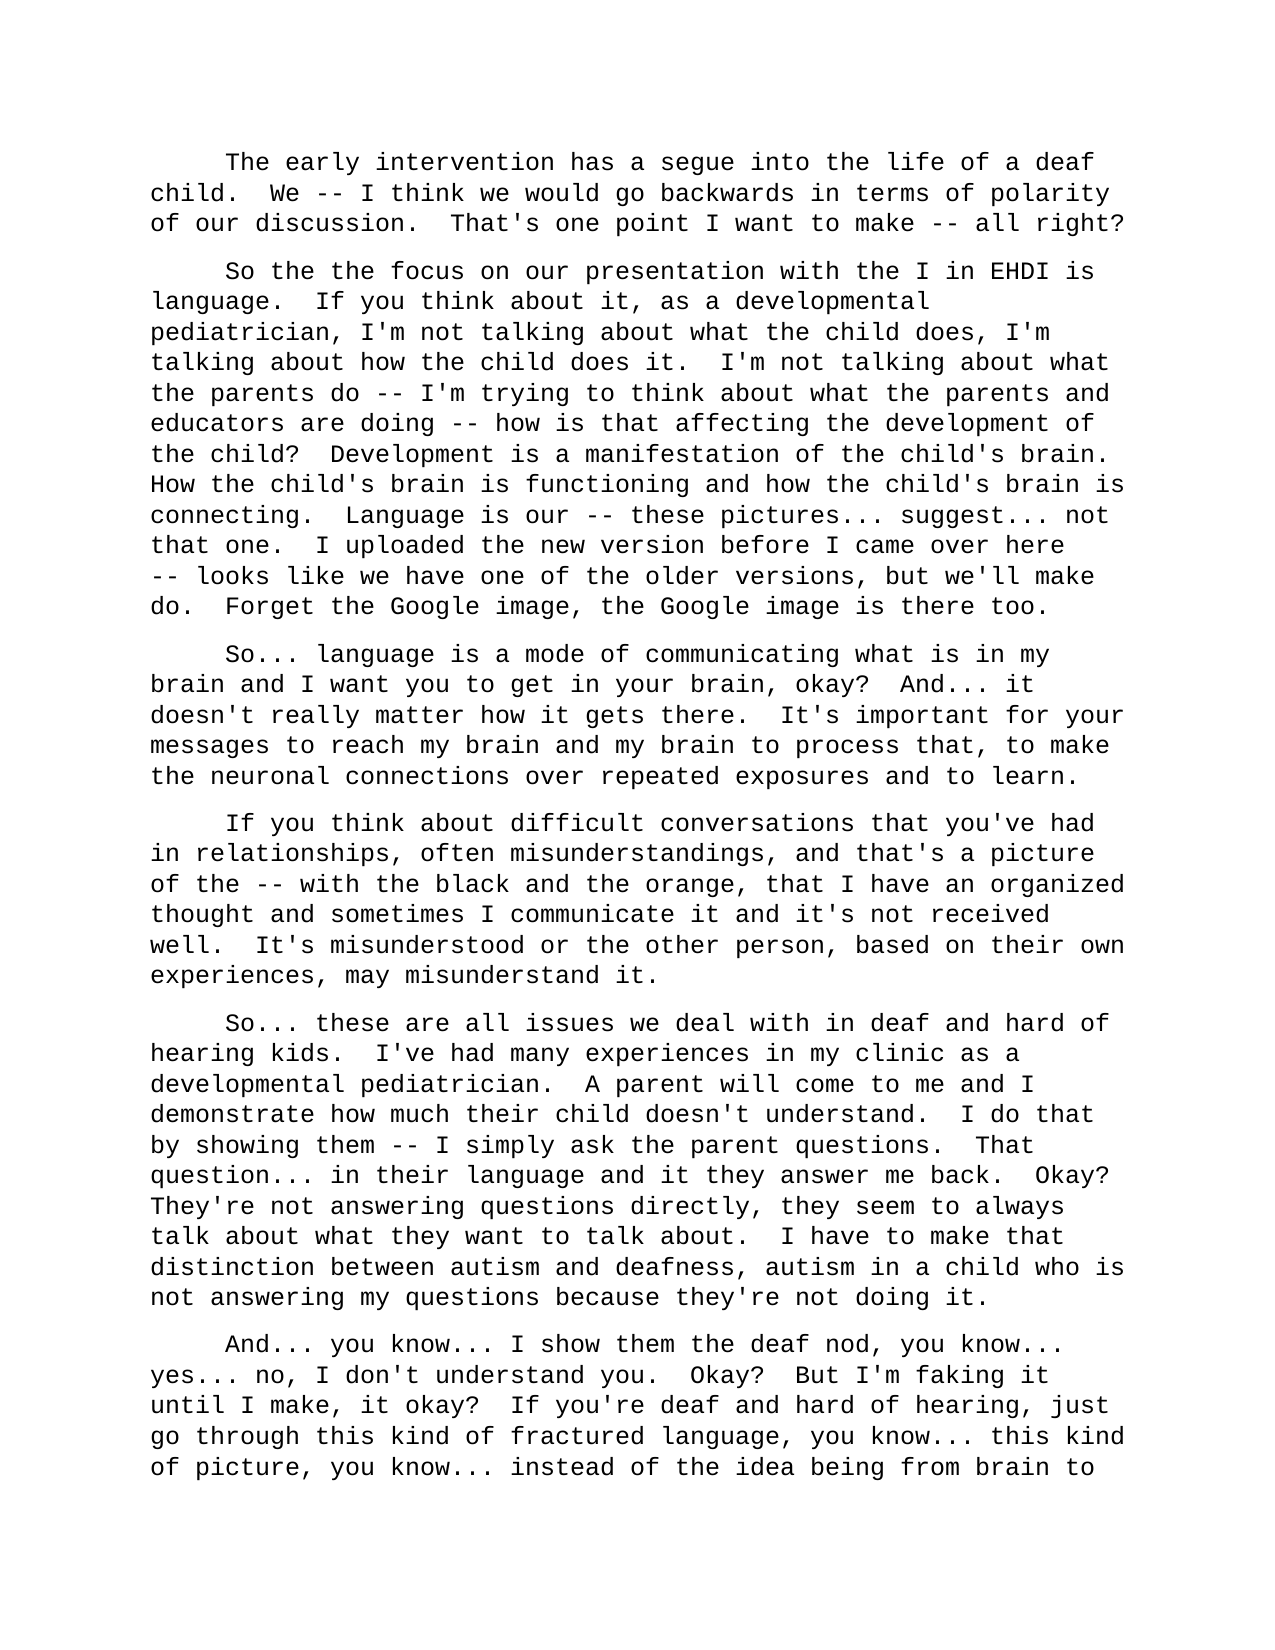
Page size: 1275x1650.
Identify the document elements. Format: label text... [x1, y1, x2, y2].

text So... language is a mode of communicating what is in my brain and I want you to get in your brain, okay? And... it doesn't really matter how it gets there. It's important for your messages to reach my brain and my brain to process that, to make the neuronal connections over repeated exposures and to learn. [150, 641, 1125, 792]
text The early intervention has a segue into the life of a deaf child. We -- I think we would go backwards in terms of polarity of our discussion. That's one point I want to make -- all right? [150, 150, 1125, 239]
text So the the focus on our presentation with the I in EHDI is language. If you think about it, as a developmental pediatrician, I'm not talking about what the child does, I'm talking about how the child does it. I'm not talking about what the parents do -- I'm trying to think about what the parents and educators are doing -- how is that affecting the development of the child? Development is a manifestation of the child's brain. How the child's brain is functioning and how the child's brain is connecting. Language is our -- these pictures... suggest... not that one. I uploaded the new version before I came over here -- looks like we have one of the older versions, but we'll make do. Forget the Google image, the Google image is there too. [150, 258, 1125, 622]
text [150, 1332, 1125, 1482]
text So... these are all issues we deal with in deaf and hard of hearing kids. I've had many experiences in my clinic as a developmental pediatrician. A parent will come to me and I demonstrate how much their child doesn't understand. I do that by showing them -- I simply ask the parent questions. That question... in their language and it they answer me back. Okay? They're not answering questions directly, they seem to always talk about what they want to talk about. I have to make that distinction between autism and deafness, autism in a child who is not answering my questions because they're not doing it. [150, 1010, 1125, 1313]
text If you think about difficult conversations that you've had in relationships, often misunderstandings, and that's a picture of the -- with the black and the orange, that I have an organized thought and sometimes I communicate it and it's not received well. It's misunderstood or the other person, based on their own experiences, may misunderstand it. [150, 810, 1125, 991]
